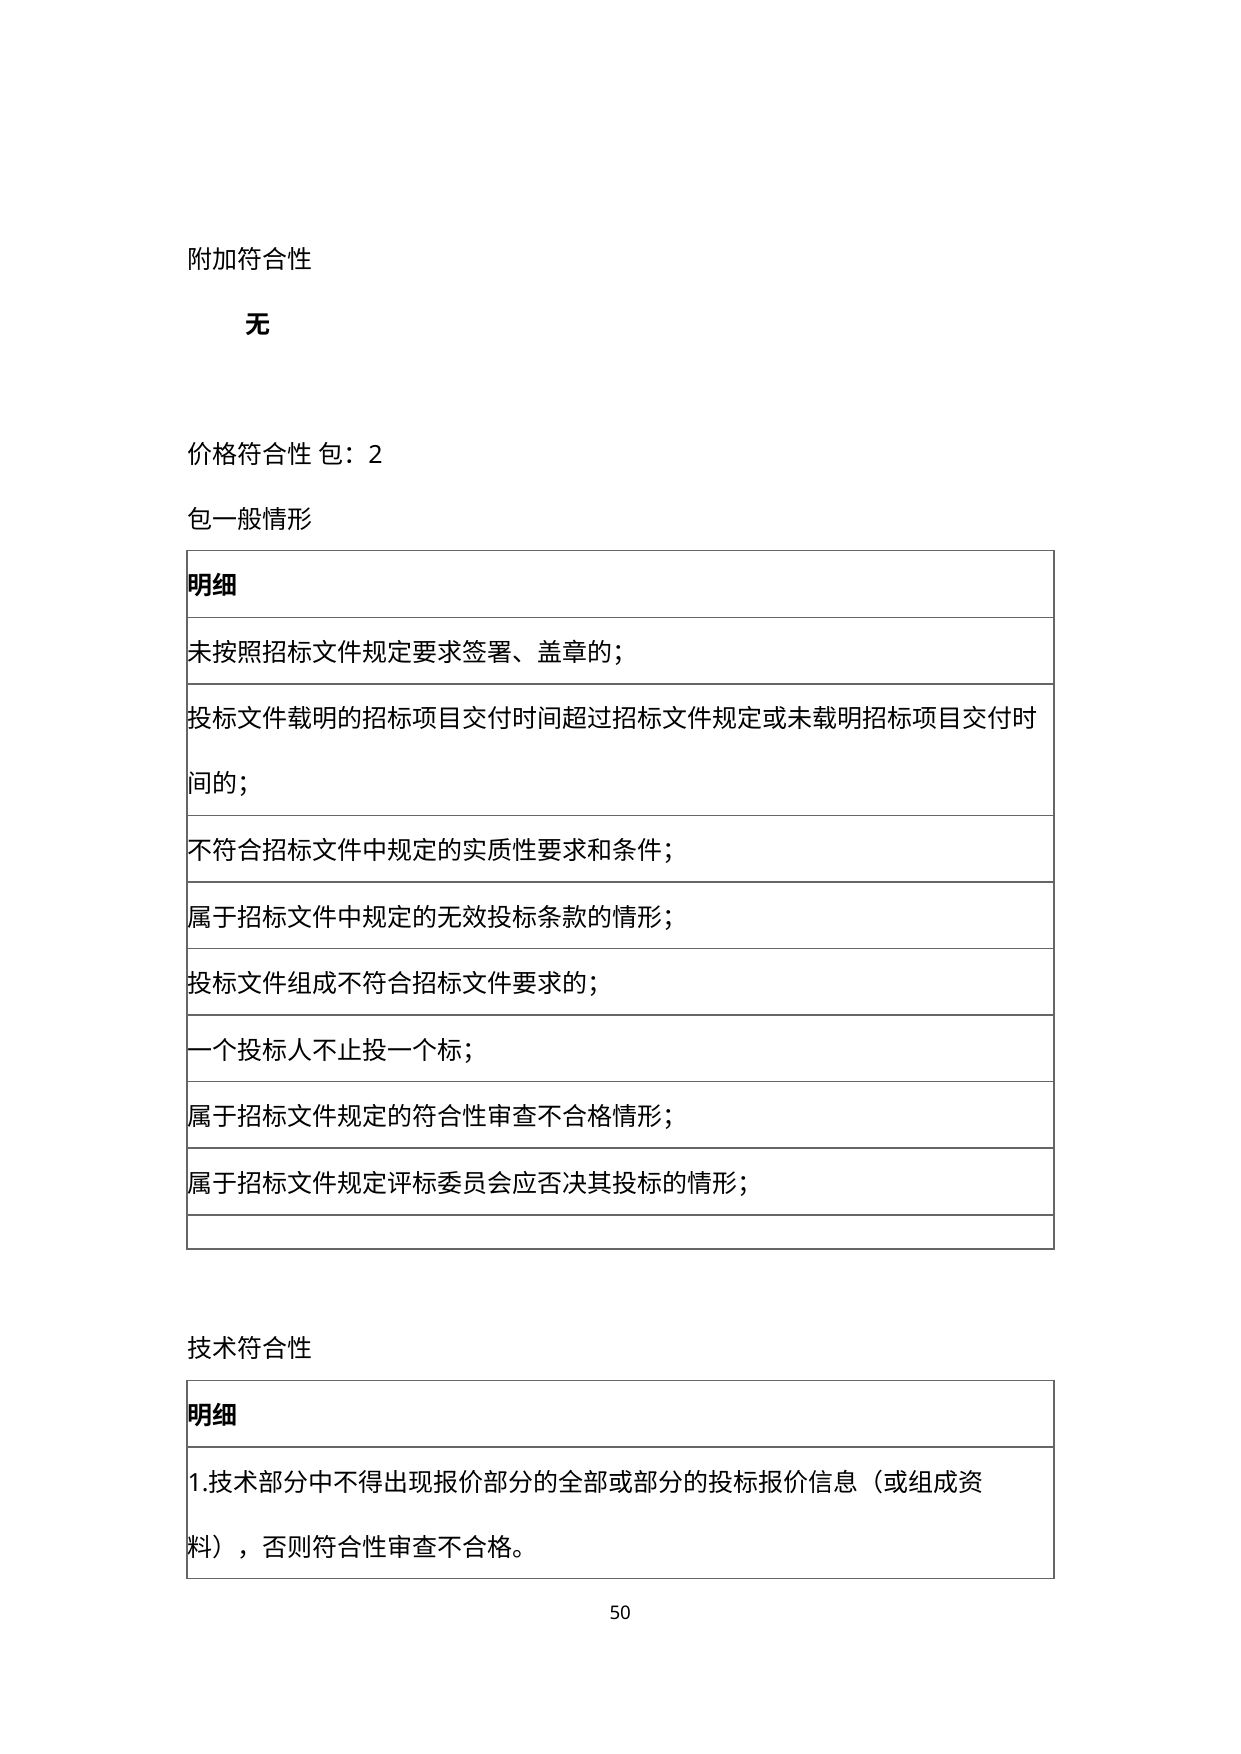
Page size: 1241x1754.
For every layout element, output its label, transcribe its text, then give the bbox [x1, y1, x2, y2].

table_header 明细 [188, 551, 1053, 616]
text 附加符合性 无 价格符合性 包：2 包一般情形 [187, 160, 1053, 550]
text 技术符合性 [187, 1250, 1053, 1379]
table_cell 投标文件组成不符合招标文件要求的； [188, 949, 1053, 1014]
table_cell 投标文件载明的招标项目交付时间超过招标文件规定或未载明招标项目交付时间的； [188, 685, 1053, 814]
table_cell 一个投标人不止投一个标； [188, 1016, 1053, 1081]
table_cell 未按照招标文件规定要求签署、盖章的； [188, 618, 1053, 683]
table_header 明细 [188, 1381, 1053, 1446]
table_cell 属于招标文件规定评标委员会应否决其投标的情形； [188, 1149, 1053, 1214]
table_cell 1.技术部分中不得出现报价部分的全部或部分的投标报价信息（或组成资料），否则符合性审查不合格。 [188, 1448, 1053, 1578]
table_cell [188, 1216, 1053, 1248]
table_cell 不符合招标文件中规定的实质性要求和条件； [188, 816, 1053, 881]
table_cell 属于招标文件中规定的无效投标条款的情形； [188, 883, 1053, 948]
table_cell 属于招标文件规定的符合性审查不合格情形； [188, 1082, 1053, 1147]
